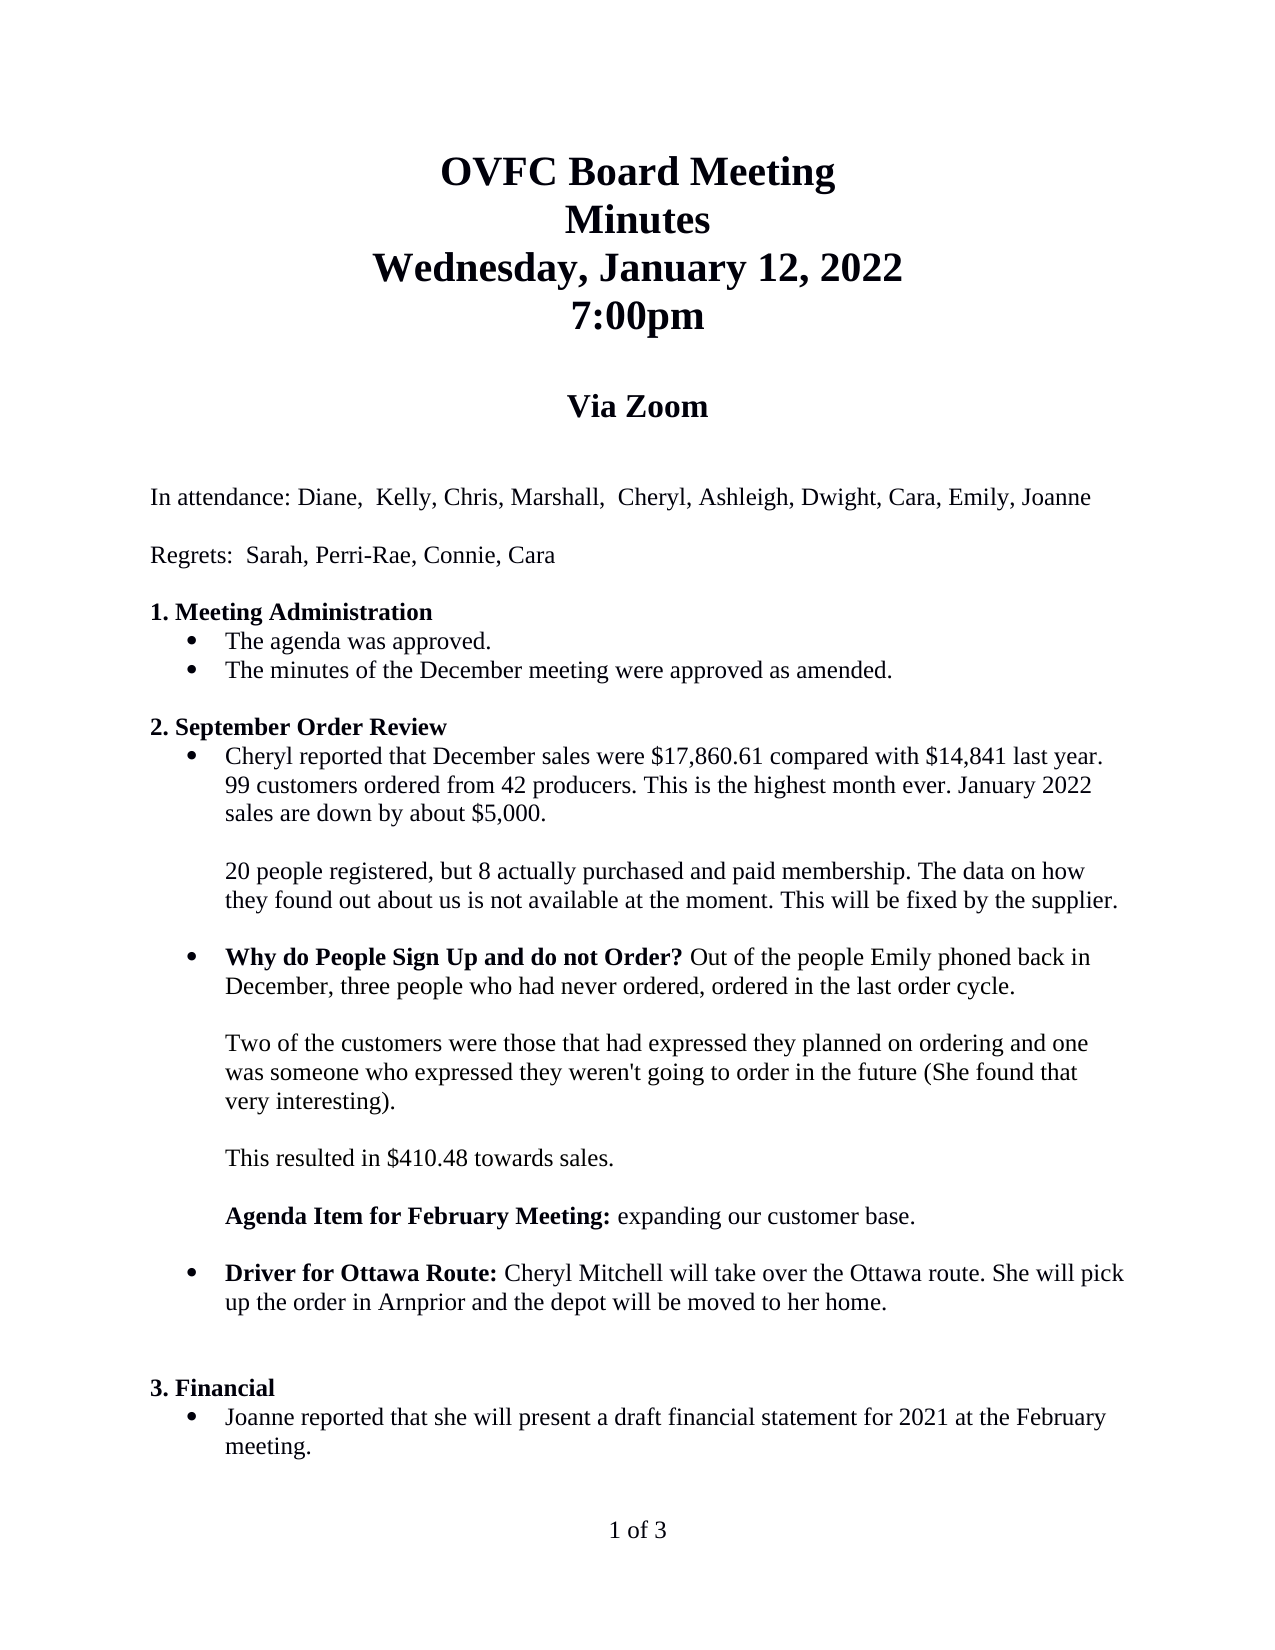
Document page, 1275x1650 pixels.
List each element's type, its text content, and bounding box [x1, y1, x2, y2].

list Driver for Ottawa Route: Cheryl Mitchell will take over the Ottawa route. She will pick up the order in Arnprior and the depot will be moved to her home. [187, 1258, 1125, 1316]
text Agenda Item for February Meeting: expanding our customer base. [225, 1201, 1125, 1230]
text 20 people registered, but 8 actually purchased and paid membership. The data on how they found out about us is not available at the moment. This will be fixed by the supplier. [225, 856, 1125, 913]
text Two of the customers were those that had expressed they planned on ordering and one was someone who expressed they weren't going to order in the future (She found that very interesting). [225, 1028, 1125, 1115]
list Why do People Sign Up and do not Order? Out of the people Emily phoned back in December, three people who had never ordered, ordered in the last order cycle. [187, 942, 1125, 1000]
list The minutes of the December meeting were approved as amended. [187, 655, 1125, 683]
text Regrets: Sarah, Perri-Rae, Connie, Cara [150, 540, 1125, 568]
text 7:00pm [150, 291, 1125, 338]
text 2. September Order Review [150, 712, 1125, 741]
text Via Zoom [150, 386, 1125, 425]
list Joanne reported that she will present a draft financial statement for 2021 at the February meeting. [187, 1402, 1125, 1460]
text OVFC Board Meeting [150, 147, 1125, 195]
text Wednesday, January 12, 2022 [150, 243, 1125, 291]
text In attendance: Diane, Kelly, Chris, Marshall, Cheryl, Ashleigh, Dwight, Cara, Emily, Joanne [150, 482, 1125, 511]
text This resulted in $410.48 towards sales. [225, 1143, 1125, 1172]
text 1. Meeting Administration [150, 597, 1125, 626]
list The agenda was approved. [187, 626, 1125, 655]
text 3. Financial [150, 1373, 1125, 1402]
list Cheryl reported that December sales were $17,860.61 compared with $14,841 last year. 99 customers ordered from 42 producers. This is the highest month ever. January 2022 sales are down by about $5,000. [187, 741, 1125, 827]
text Minutes [150, 195, 1125, 243]
